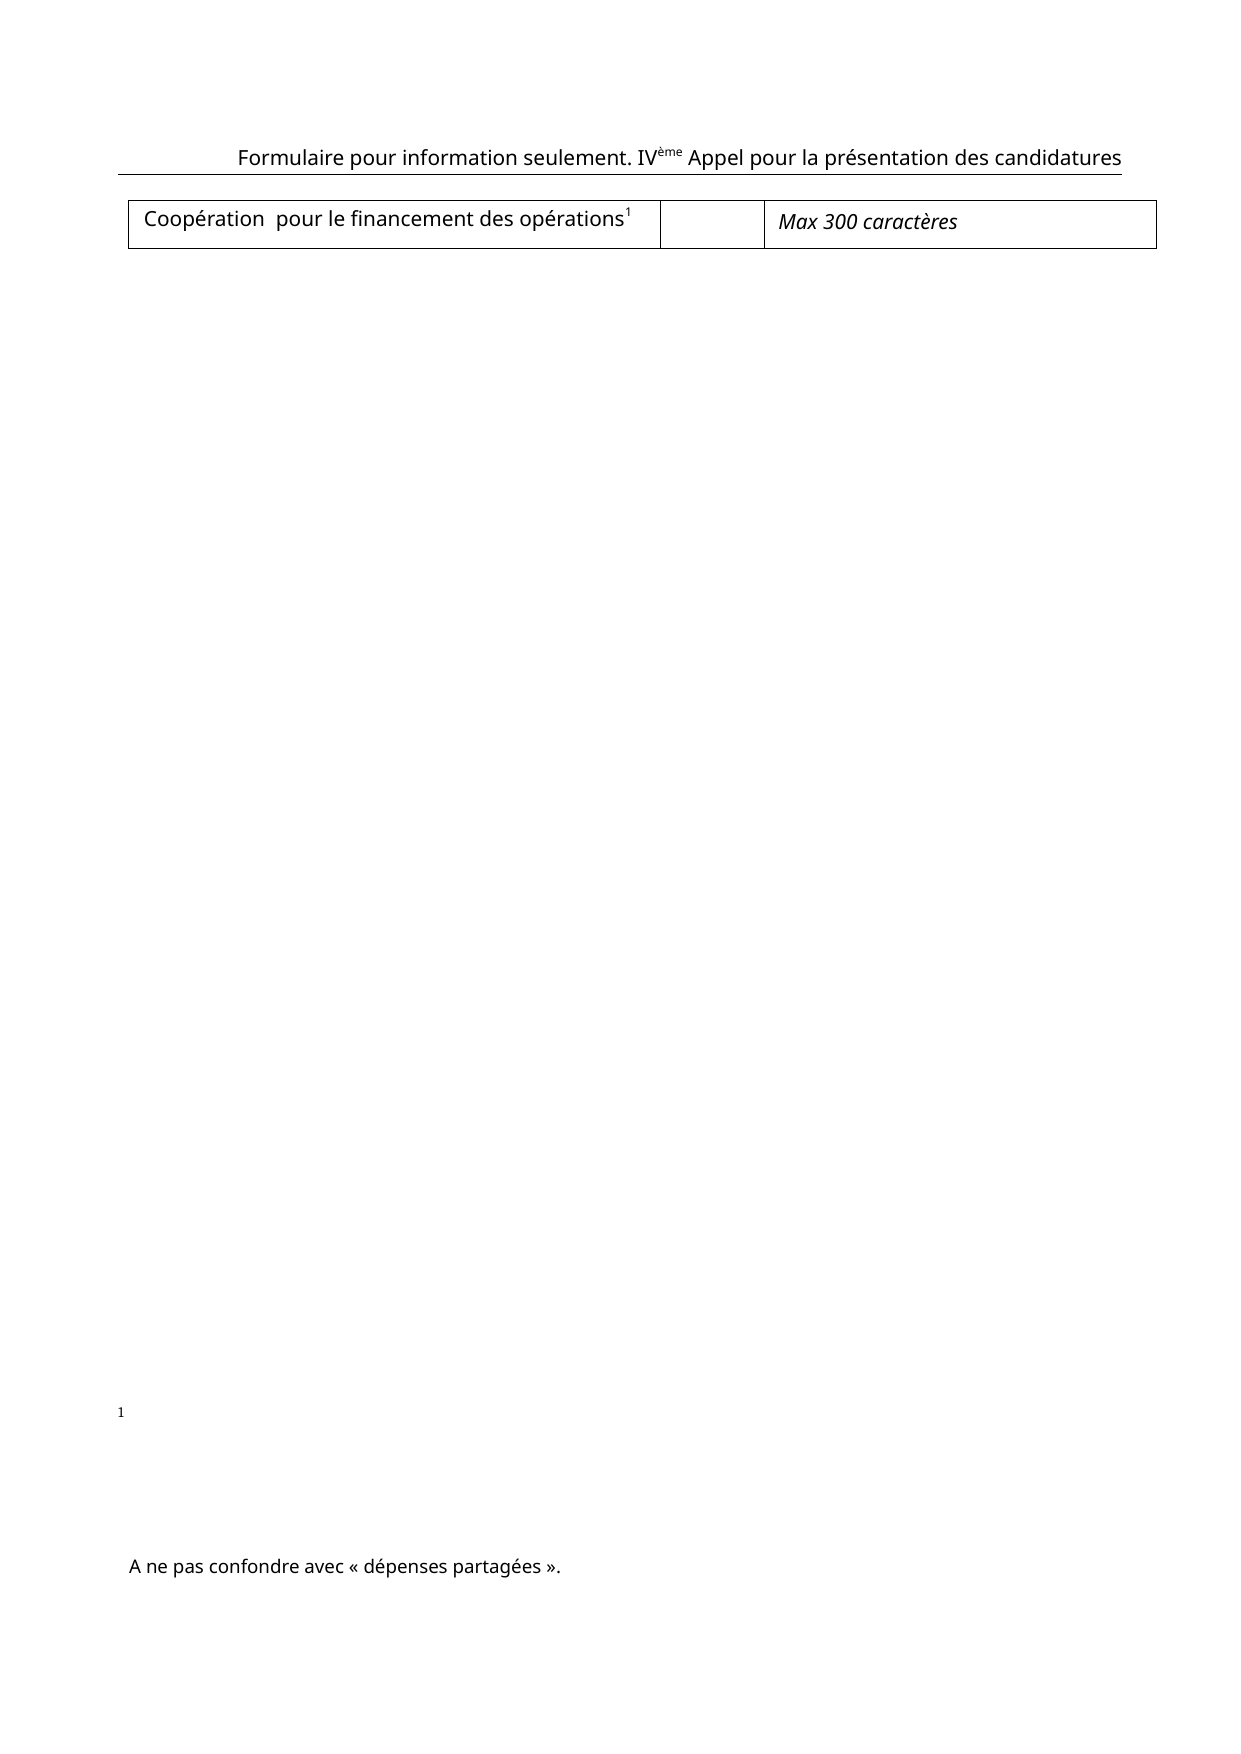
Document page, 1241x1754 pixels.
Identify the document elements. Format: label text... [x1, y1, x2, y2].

table_cell Coopération pour le financement des opérations [129, 201, 660, 248]
table_cell [661, 201, 764, 248]
table_cell Max 300 caractères [765, 201, 1156, 248]
